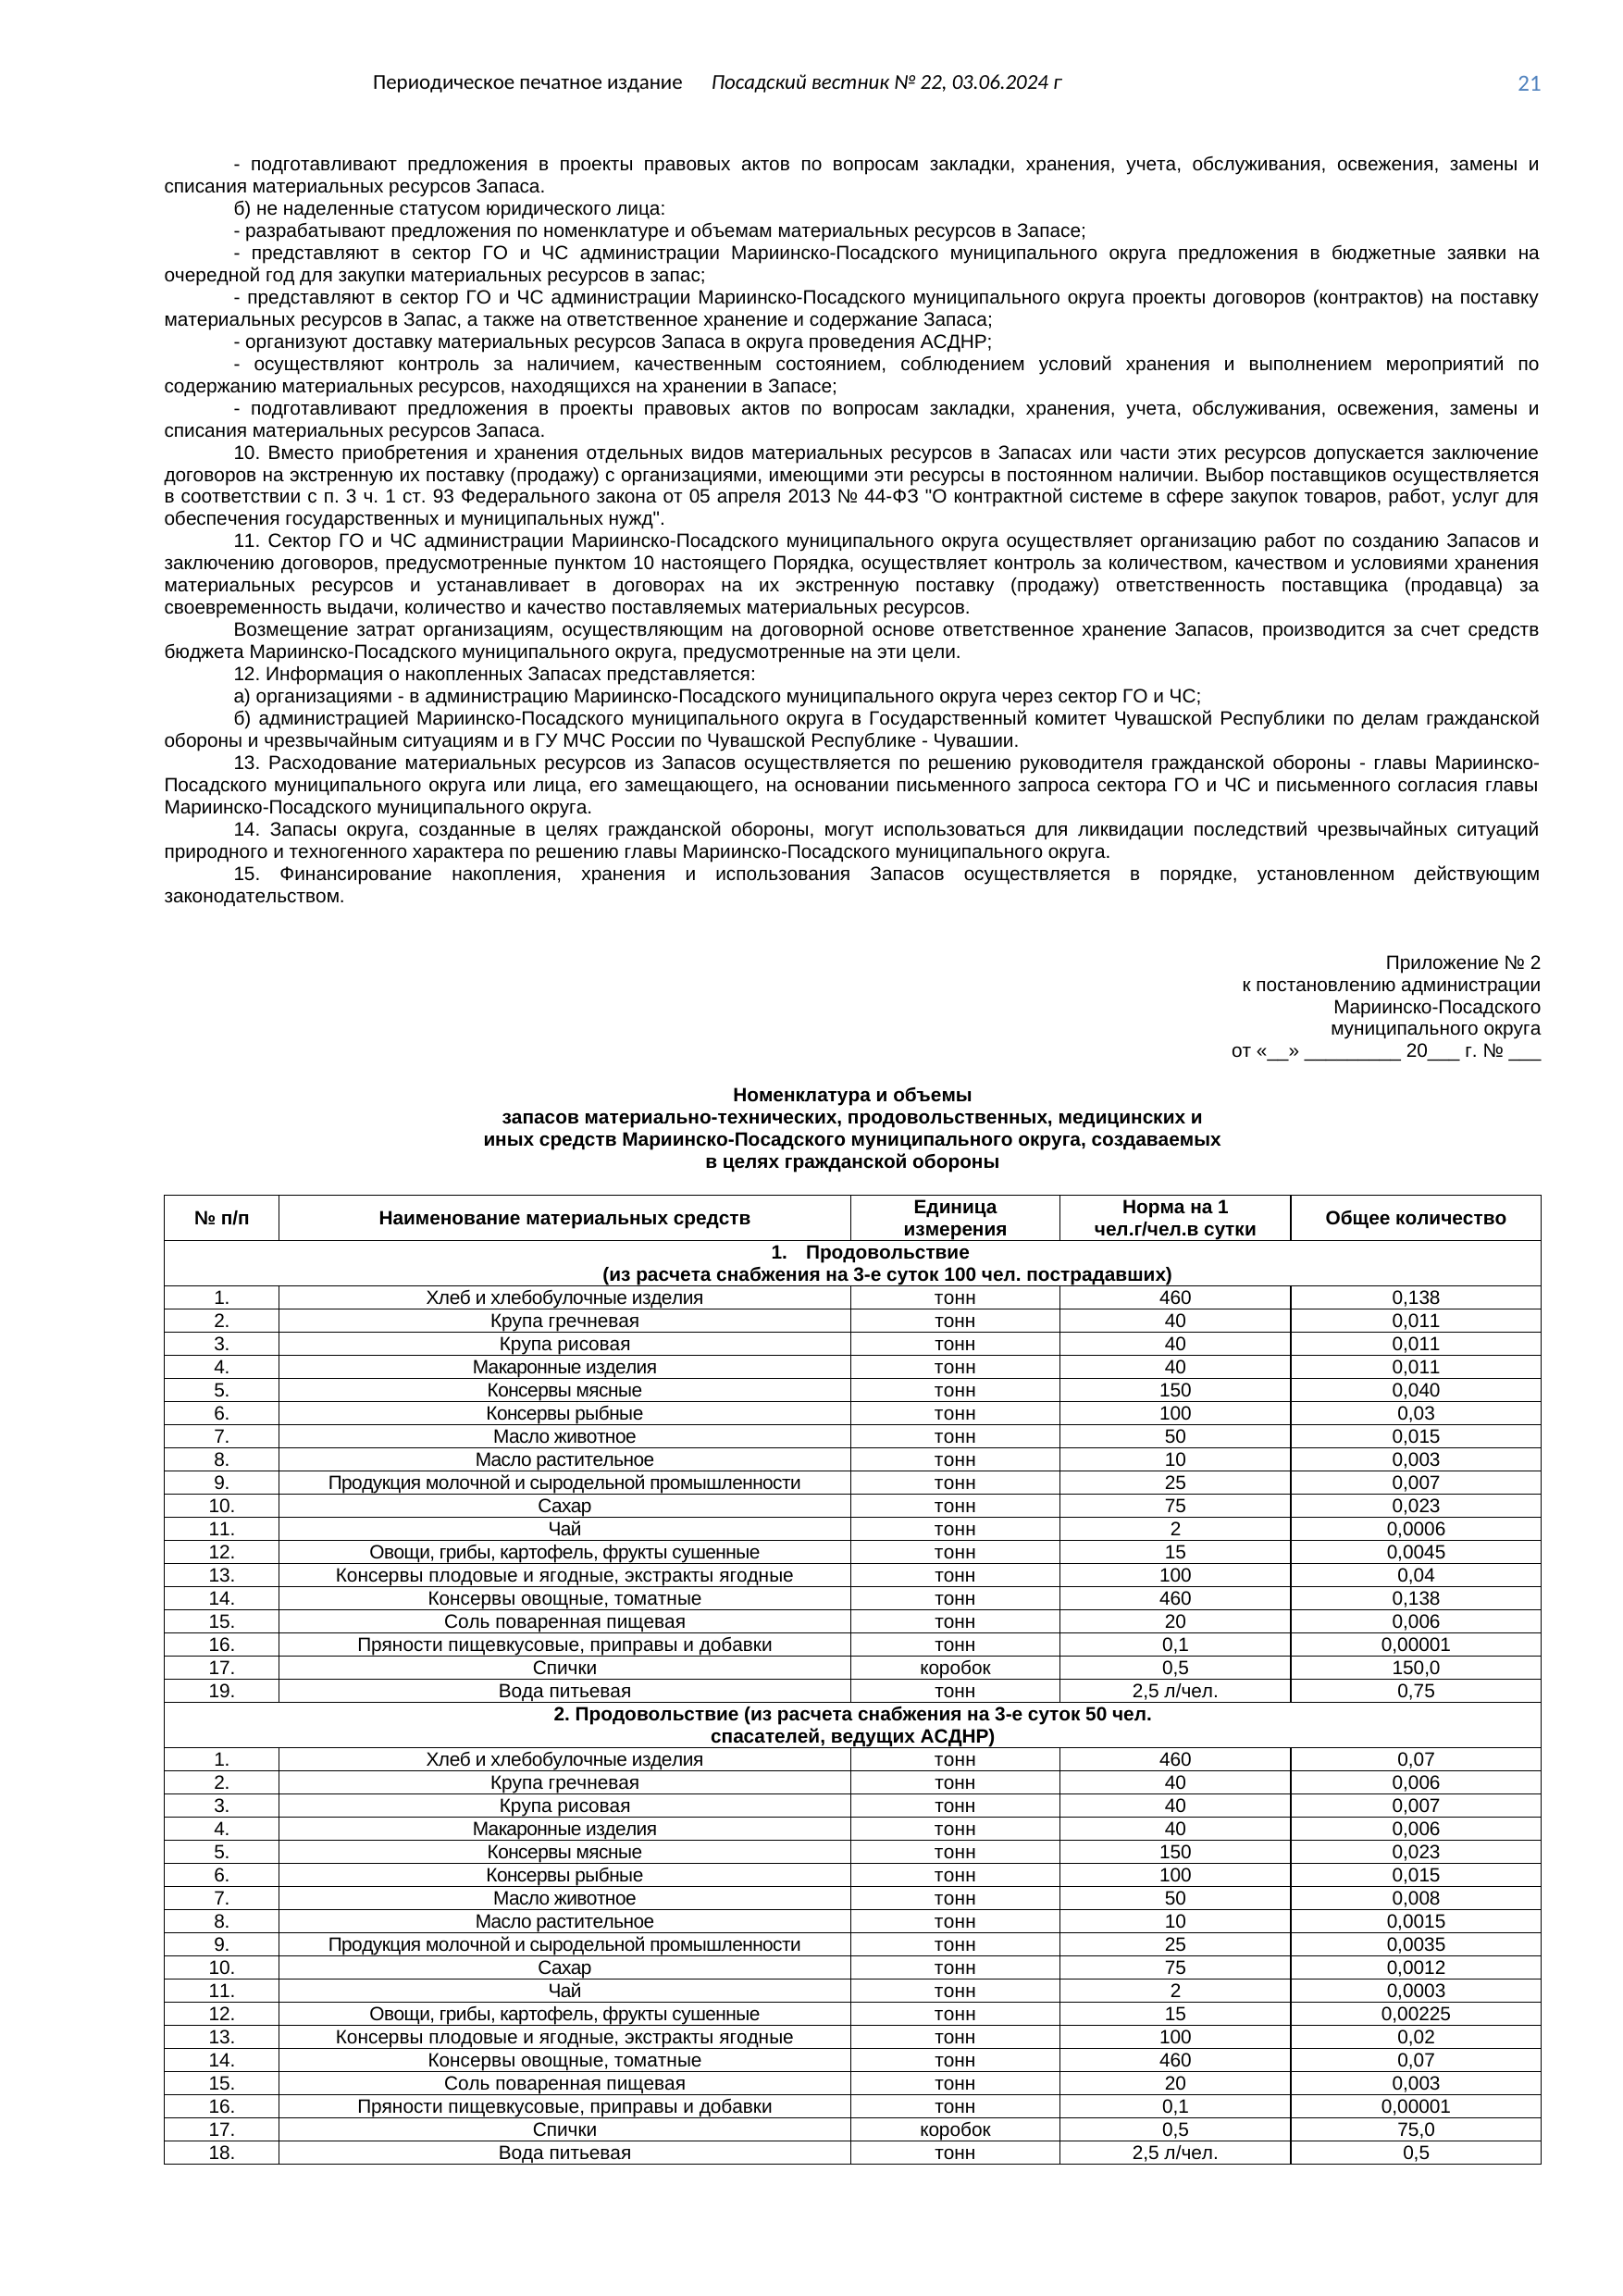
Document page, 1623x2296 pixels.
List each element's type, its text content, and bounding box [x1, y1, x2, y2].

table_cell 9. [165, 1471, 279, 1494]
table_cell 13. [165, 2026, 279, 2048]
table_cell 0,03 [1292, 1402, 1541, 1424]
table_cell 0,023 [1292, 1495, 1541, 1517]
text от «__» _________ 20___ г. № ___ [164, 1039, 1541, 1061]
table_cell 7. [165, 1425, 279, 1447]
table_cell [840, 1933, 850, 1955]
text 12. Информация о накопленных Запасах представляется: [164, 663, 1541, 685]
text муниципального округа [164, 1017, 1541, 1039]
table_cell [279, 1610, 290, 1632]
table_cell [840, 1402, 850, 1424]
table_cell 5. [165, 1379, 279, 1401]
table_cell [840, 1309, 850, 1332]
table_cell 8. [165, 1910, 279, 1932]
table_cell 11. [165, 1980, 279, 2002]
text 11. Сектор ГО и ЧС администрации Мариинско-Посадского муниципального округа осуществляет организацию работ по созданию Запасов и заключению договоров, предусмотренные пунктом 10 настоящего Порядка, осуществляет контроль за количеством, качеством и условиями хранения материальных ресурсов и устанавливает в договорах на их экстренную поставку (продажу) ответственность поставщика (продавца) за своевременность выдачи, количество и качество поставляемых материальных ресурсов. [164, 529, 1541, 618]
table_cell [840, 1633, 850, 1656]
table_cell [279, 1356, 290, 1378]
table_cell 0,02 [1292, 2026, 1541, 2048]
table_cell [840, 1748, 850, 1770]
text 13. Расходование материальных ресурсов из Запасов осуществляется по решению руководителя гражданской обороны - главы Мариинско-Посадского муниципального округа или лица, его замещающего, на основании письменного запроса сектора ГО и ЧС и письменного согласия главы Мариинско-Посадского муниципального округа. [164, 751, 1541, 818]
table_cell 0,011 [1292, 1333, 1541, 1355]
table_cell 0,0035 [1292, 1933, 1541, 1955]
text - организуют доставку материальных ресурсов Запаса в округа проведения АСДНР; [164, 330, 1541, 353]
table_cell 14. [165, 2049, 279, 2071]
table_cell 0,008 [1292, 1887, 1541, 1909]
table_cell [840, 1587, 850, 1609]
table_cell 0,138 [1292, 1286, 1541, 1309]
text 14. Запасы округа, созданные в целях гражданской обороны, могут использоваться для ликвидации последствий чрезвычайных ситуаций природного и техногенного характера по решению главы Мариинско-Посадского муниципального округа. [164, 818, 1541, 863]
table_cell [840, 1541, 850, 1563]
text б) администрацией Мариинско-Посадского муниципального округа в Государственный комитет Чувашской Республики по делам гражданской обороны и чрезвычайным ситуациям и в ГУ МЧС России по Чувашской Республике - Чувашии. [164, 707, 1541, 751]
table_cell 0,006 [1292, 1771, 1541, 1793]
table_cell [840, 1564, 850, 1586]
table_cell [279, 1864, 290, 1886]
text Приложение № 2 [164, 950, 1541, 973]
text 10. Вместо приобретения и хранения отдельных видов материальных ресурсов в Запасах или части этих ресурсов допускается заключение договоров на экстренную их поставку (продажу) с организациями, имеющими эти ресурсы в постоянном наличии. Выбор поставщиков осуществляется в соответствии с п. 3 ч. 1 ст. 93 Федерального закона от 05 апреля 2013 № 44-ФЗ "О контрактной системе в сфере закупок товаров, работ, услуг для обеспечения государственных и муниципальных нужд". [164, 441, 1541, 529]
table_cell 0,00001 [1292, 2095, 1541, 2117]
text Мариинско-Посадского [164, 995, 1541, 1017]
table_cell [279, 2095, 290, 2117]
table_cell 0,011 [1292, 1356, 1541, 1378]
table_cell 12. [165, 2003, 279, 2025]
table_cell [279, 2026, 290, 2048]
table_cell 0,007 [1292, 1794, 1541, 1817]
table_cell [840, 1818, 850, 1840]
table_cell 75,0 [1292, 2118, 1541, 2141]
table_cell 150,0 [1292, 1657, 1541, 1679]
table_cell 0,006 [1292, 1610, 1541, 1632]
table_cell 1. [165, 1748, 279, 1770]
text - подготавливают предложения в проекты правовых актов по вопросам закладки, хранения, учета, обслуживания, освежения, замены и списания материальных ресурсов Запаса. [164, 396, 1541, 441]
table_cell 0,75 [1292, 1680, 1541, 1702]
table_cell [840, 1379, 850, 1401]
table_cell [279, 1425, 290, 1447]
table_cell 0,07 [1292, 1748, 1541, 1770]
table_cell 1. [165, 1286, 279, 1309]
table_cell 0,5 [1292, 2141, 1541, 2164]
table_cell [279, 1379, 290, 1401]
text Возмещение затрат организациям, осуществляющим на договорной основе ответственное хранение Запасов, производится за счет средств бюджета Мариинско-Посадского муниципального округа, предусмотренные на эти цели. [164, 618, 1541, 663]
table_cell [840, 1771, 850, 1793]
text иных средств Мариинско-Посадского муниципального округа, создаваемых [164, 1128, 1541, 1150]
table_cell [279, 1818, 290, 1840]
table_cell 0,00225 [1292, 2003, 1541, 2025]
table_cell 0,015 [1292, 1864, 1541, 1886]
table_cell 7. [165, 1887, 279, 1909]
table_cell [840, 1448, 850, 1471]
table_cell 0,0045 [1292, 1541, 1541, 1563]
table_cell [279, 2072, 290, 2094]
table_cell 0,0006 [1292, 1518, 1541, 1540]
text а) организациями - в администрацию Мариинско-Посадского муниципального округа через сектор ГО и ЧС; [164, 685, 1541, 707]
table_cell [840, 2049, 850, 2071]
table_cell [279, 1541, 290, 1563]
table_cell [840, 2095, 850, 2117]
table_cell 16. [165, 2095, 279, 2117]
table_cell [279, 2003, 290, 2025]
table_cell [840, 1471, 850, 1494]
table_cell 0,07 [1292, 2049, 1541, 2071]
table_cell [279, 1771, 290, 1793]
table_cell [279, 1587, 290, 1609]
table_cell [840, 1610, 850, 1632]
table_cell 6. [165, 1864, 279, 1886]
table_cell 4. [165, 1356, 279, 1378]
table_cell 0,0015 [1292, 1910, 1541, 1932]
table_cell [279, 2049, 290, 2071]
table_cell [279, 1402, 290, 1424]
text - представляют в сектор ГО и ЧС администрации Мариинско-Посадского муниципального округа предложения в бюджетные заявки на очередной год для закупки материальных ресурсов в запас; [164, 242, 1541, 286]
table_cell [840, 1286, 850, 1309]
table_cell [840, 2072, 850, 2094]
text 15. Финансирование накопления, хранения и использования Запасов осуществляется в порядке, установленном действующим законодательством. [164, 863, 1541, 906]
table_cell 10. [165, 1956, 279, 1979]
table_cell 0,138 [1292, 1587, 1541, 1609]
table_cell 12. [165, 1541, 279, 1563]
table_header Норма на 1 чел.г/чел.в сутки [1060, 1196, 1290, 1240]
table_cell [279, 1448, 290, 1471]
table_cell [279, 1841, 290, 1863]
table_cell 2. [165, 1309, 279, 1332]
table_cell 0,0003 [1292, 1980, 1541, 2002]
text б) не наделенные статусом юридического лица: [164, 197, 1541, 219]
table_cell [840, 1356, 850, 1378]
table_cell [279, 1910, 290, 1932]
table_cell 0,003 [1292, 2072, 1541, 2094]
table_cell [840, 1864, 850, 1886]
table_cell 13. [165, 1564, 279, 1586]
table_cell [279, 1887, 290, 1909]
table_cell 0,023 [1292, 1841, 1541, 1863]
table_cell 10. [165, 1495, 279, 1517]
text - подготавливают предложения в проекты правовых актов по вопросам закладки, хранения, учета, обслуживания, освежения, замены и списания материальных ресурсов Запаса. [164, 153, 1541, 197]
table_cell 11. [165, 1518, 279, 1540]
table_cell 3. [165, 1794, 279, 1817]
text - разрабатывают предложения по номенклатуре и объемам материальных ресурсов в Запасе; [164, 219, 1541, 242]
table_cell 17. [165, 2118, 279, 2141]
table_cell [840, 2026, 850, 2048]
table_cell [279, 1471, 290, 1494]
table_cell 0,007 [1292, 1471, 1541, 1494]
table_cell 0,003 [1292, 1448, 1541, 1471]
text - представляют в сектор ГО и ЧС администрации Мариинско-Посадского муниципального округа проекты договоров (контрактов) на поставку материальных ресурсов в Запас, а также на ответственное хранение и содержание Запаса; [164, 286, 1541, 330]
table_cell 0,015 [1292, 1425, 1541, 1447]
table_cell 3. [165, 1333, 279, 1355]
table_cell 0,040 [1292, 1379, 1541, 1401]
text в целях гражданской обороны [164, 1150, 1541, 1173]
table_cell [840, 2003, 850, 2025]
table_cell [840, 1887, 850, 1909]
table_cell 18. [165, 2141, 279, 2164]
table_header Единица измерения [851, 1196, 1059, 1240]
table_cell 14. [165, 1587, 279, 1609]
table_cell 6. [165, 1402, 279, 1424]
table_cell 0,011 [1292, 1309, 1541, 1332]
table_header № п/п [165, 1196, 279, 1240]
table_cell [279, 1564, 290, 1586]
table_cell 16. [165, 1633, 279, 1656]
table_cell 2. Продовольствие (из расчета снабжения на 3-е суток 50 чел. спасателей, ведущих АСДНР) [165, 1703, 1541, 1747]
table_cell 9. [165, 1933, 279, 1955]
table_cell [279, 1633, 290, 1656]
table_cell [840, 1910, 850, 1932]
table_cell 0,006 [1292, 1818, 1541, 1840]
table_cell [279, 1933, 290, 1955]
table_cell 5. [165, 1841, 279, 1863]
table_cell 15. [165, 2072, 279, 2094]
table_cell 0,00001 [1292, 1633, 1541, 1656]
table_cell 2. [165, 1771, 279, 1793]
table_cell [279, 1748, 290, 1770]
text Номенклатура и объемы запасов материально-технических, продовольственных, медицинских и [164, 1084, 1541, 1128]
table_cell 19. [165, 1680, 279, 1702]
text к постановлению администрации [164, 973, 1541, 995]
table_cell 4. [165, 1818, 279, 1840]
table_cell 15. [165, 1610, 279, 1632]
table_cell 17. [165, 1657, 279, 1679]
table_cell 0,0012 [1292, 1956, 1541, 1979]
table_cell 8. [165, 1448, 279, 1471]
table_cell Продовольствие (из расчета снабжения на 3-е суток 100 чел. пострадавших) [165, 1241, 1541, 1285]
table_header Наименование материальных средств [279, 1196, 850, 1240]
table_cell 0,04 [1292, 1564, 1541, 1586]
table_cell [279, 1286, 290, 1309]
table_header Общее количество [1292, 1196, 1541, 1240]
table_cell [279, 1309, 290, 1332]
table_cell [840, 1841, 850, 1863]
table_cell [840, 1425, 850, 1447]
